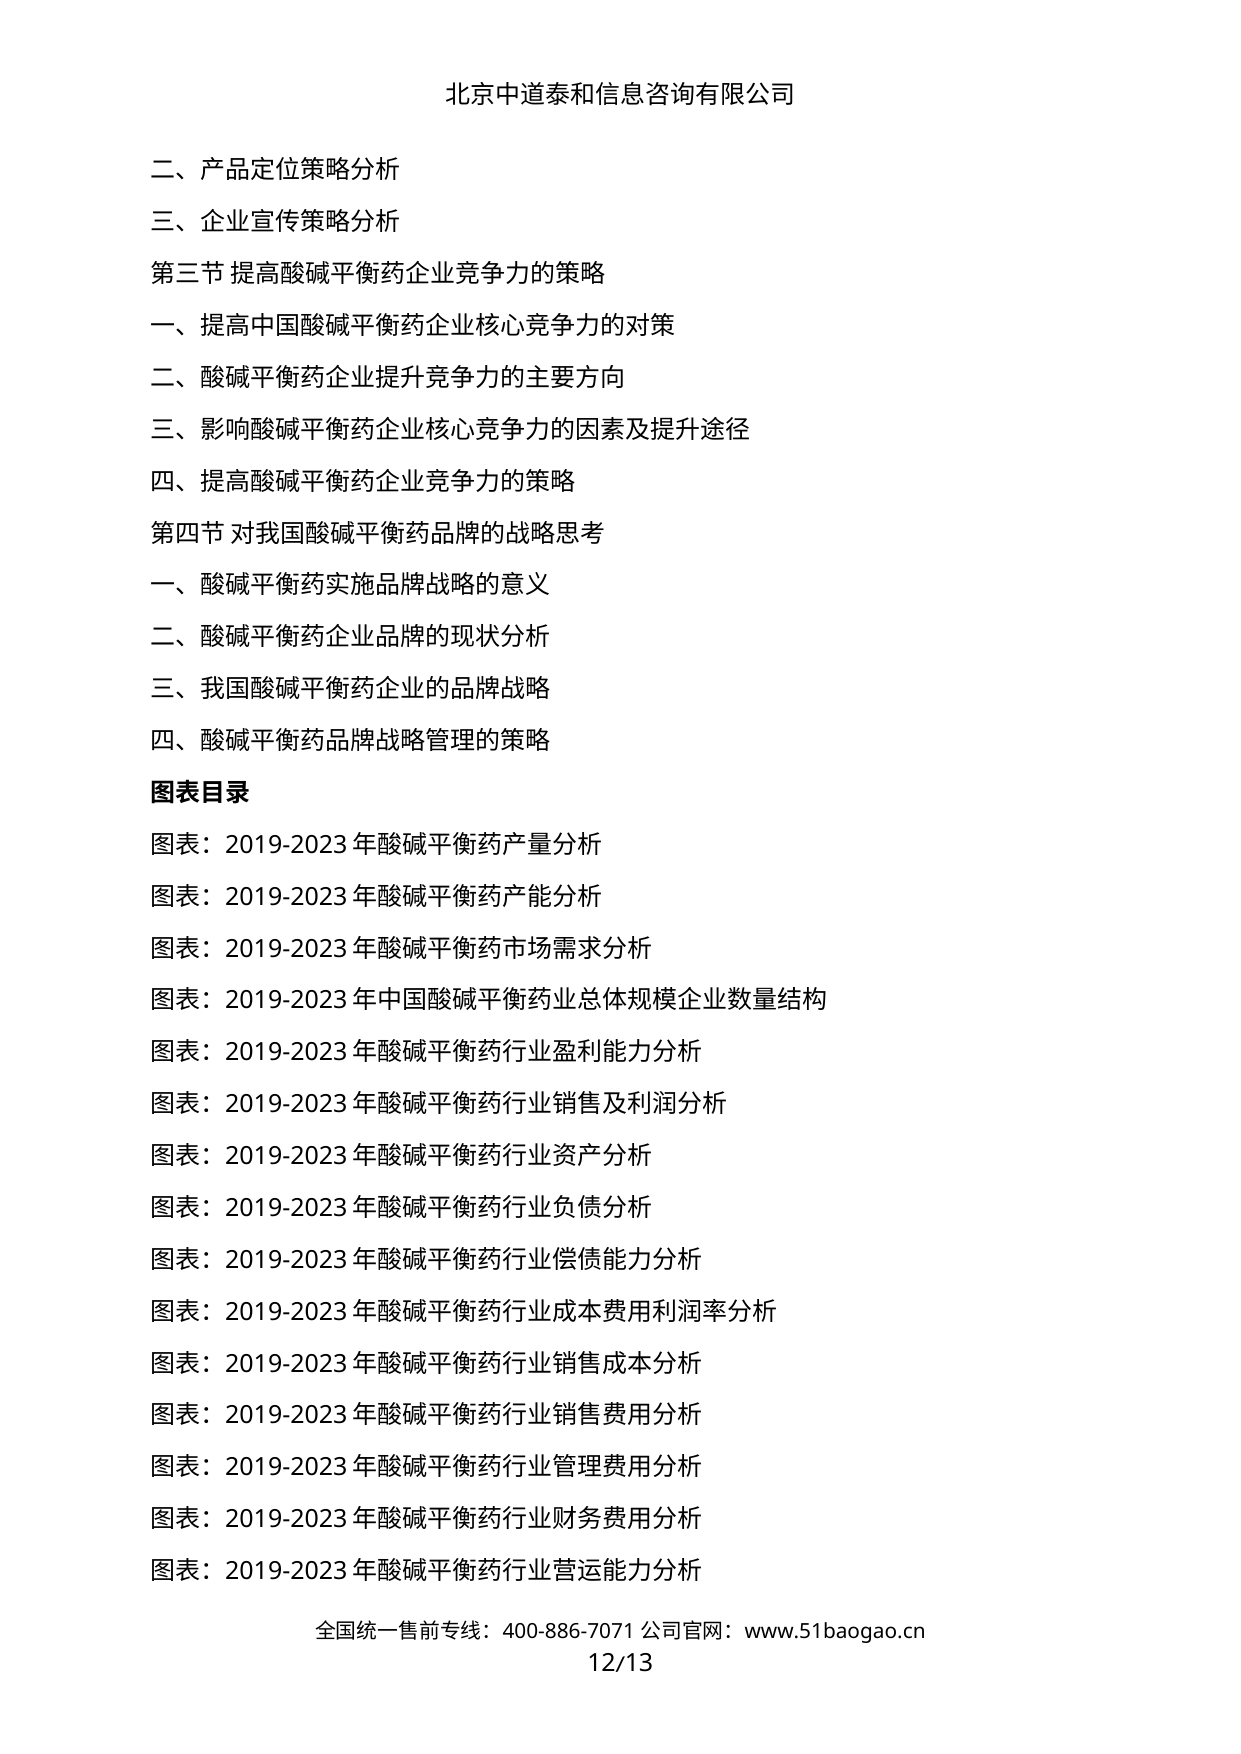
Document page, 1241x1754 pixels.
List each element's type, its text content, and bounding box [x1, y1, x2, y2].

text 一、酸碱平衡药实施品牌战略的意义 [150, 565, 1090, 601]
text 图表：2019-2023年酸碱平衡药行业成本费用利润率分析 [150, 1291, 1090, 1327]
text 图表：2019-2023年酸碱平衡药行业负债分析 [150, 1187, 1090, 1224]
text 第四节 对我国酸碱平衡药品牌的战略思考 [150, 513, 1090, 549]
text 图表：2019-2023年酸碱平衡药市场需求分析 [150, 928, 1090, 964]
text 图表：2019-2023年酸碱平衡药行业管理费用分析 [150, 1447, 1090, 1483]
text 图表：2019-2023年酸碱平衡药行业销售费用分析 [150, 1395, 1090, 1431]
text 图表：2019-2023年酸碱平衡药行业销售及利润分析 [150, 1084, 1090, 1120]
text 三、影响酸碱平衡药企业核心竞争力的因素及提升途径 [150, 409, 1090, 446]
text 图表：2019-2023年酸碱平衡药行业盈利能力分析 [150, 1032, 1090, 1068]
text 图表：2019-2023年酸碱平衡药行业销售成本分析 [150, 1343, 1090, 1379]
text 第三节 提高酸碱平衡药企业竞争力的策略 [150, 254, 1090, 290]
text 一、提高中国酸碱平衡药企业核心竞争力的对策 [150, 306, 1090, 342]
text 四、酸碱平衡药品牌战略管理的策略 [150, 721, 1090, 757]
text 三、我国酸碱平衡药企业的品牌战略 [150, 669, 1090, 705]
text 图表：2019-2023年酸碱平衡药产能分析 [150, 876, 1090, 912]
text 图表：2019-2023年酸碱平衡药行业营运能力分析 [150, 1551, 1090, 1587]
text 图表目录 [150, 772, 1090, 809]
text 四、提高酸碱平衡药企业竞争力的策略 [150, 461, 1090, 497]
text 二、酸碱平衡药企业提升竞争力的主要方向 [150, 357, 1090, 394]
text 图表：2019-2023年酸碱平衡药行业财务费用分析 [150, 1499, 1090, 1535]
text 图表：2019-2023年酸碱平衡药行业偿债能力分析 [150, 1239, 1090, 1276]
text 二、酸碱平衡药企业品牌的现状分析 [150, 617, 1090, 653]
text 图表：2019-2023年酸碱平衡药行业资产分析 [150, 1136, 1090, 1172]
text 二、产品定位策略分析 [150, 150, 1090, 186]
text 图表：2019-2023年酸碱平衡药产量分析 [150, 824, 1090, 861]
text 图表：2019-2023年中国酸碱平衡药业总体规模企业数量结构 [150, 980, 1090, 1016]
text 三、企业宣传策略分析 [150, 202, 1090, 238]
